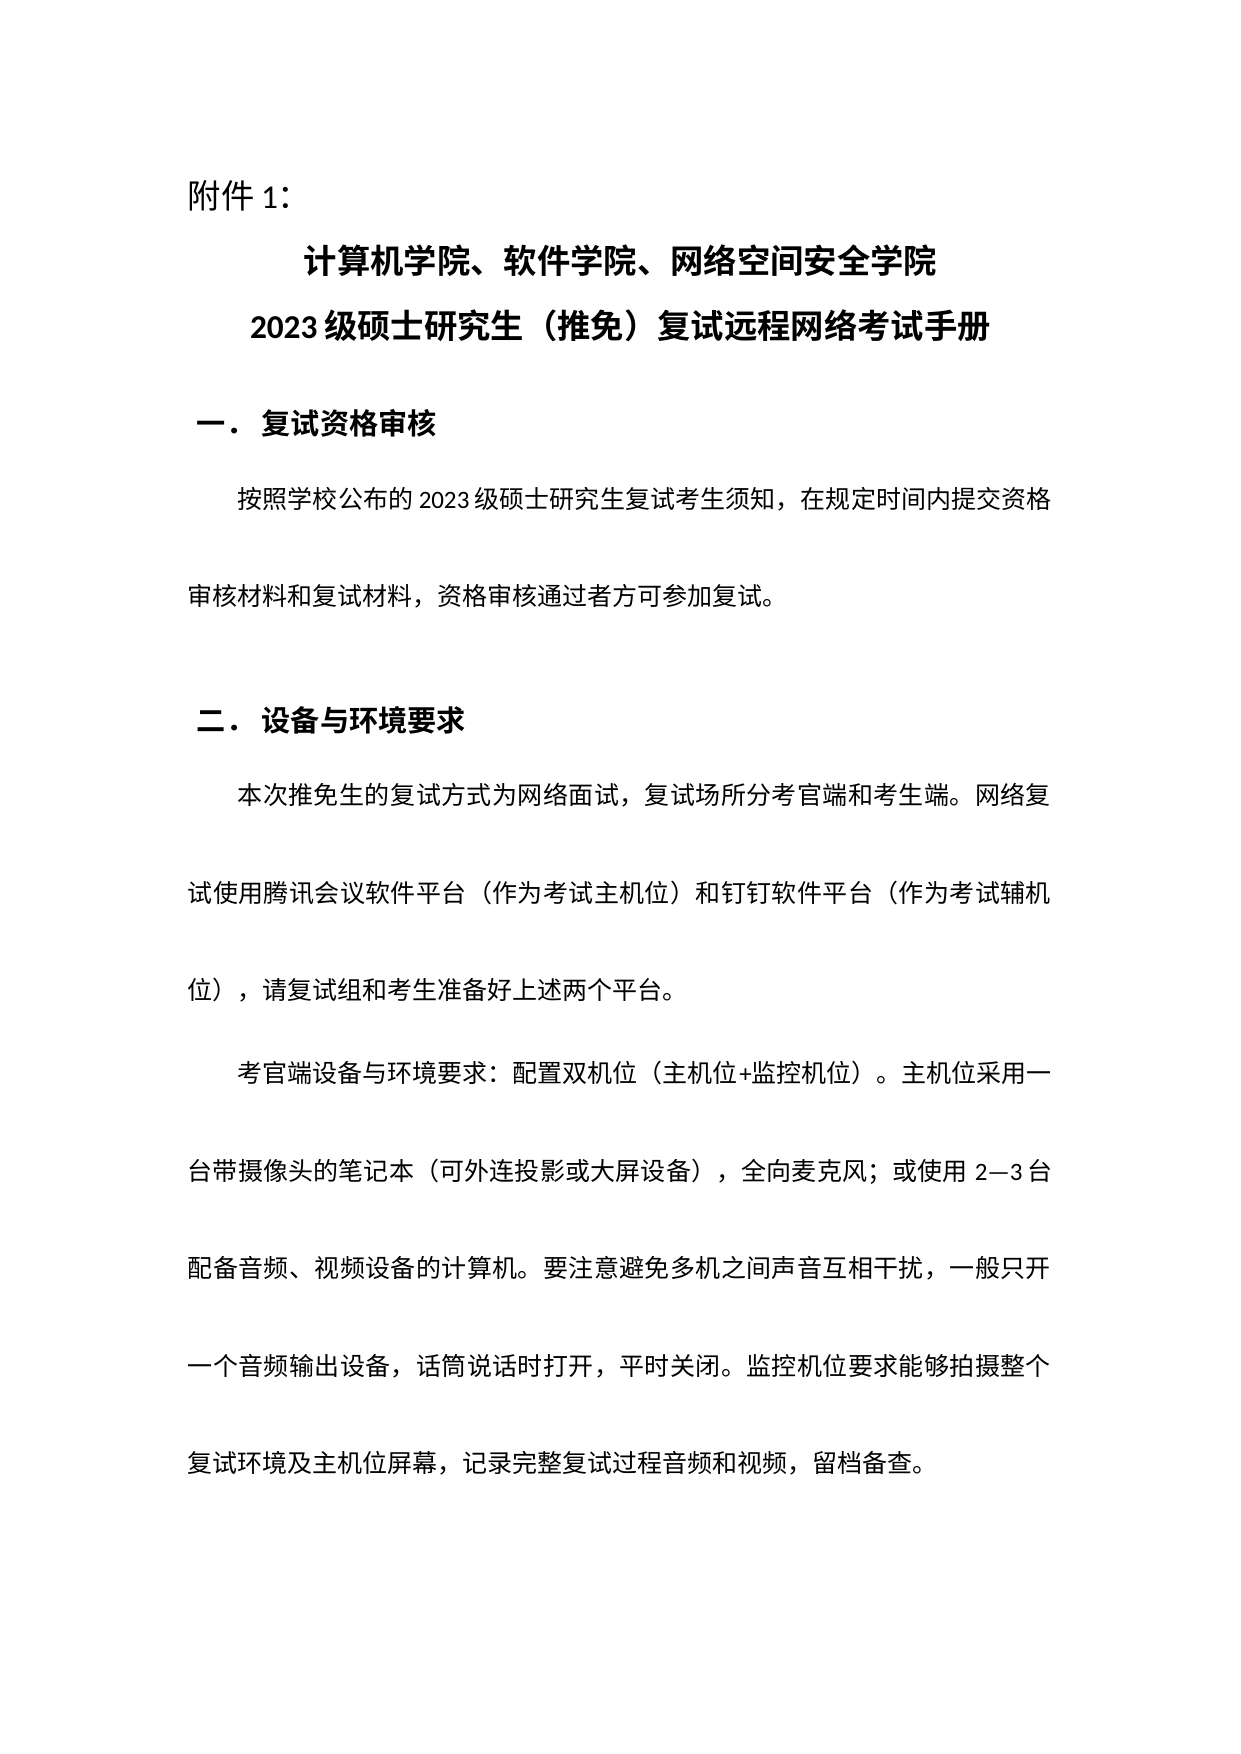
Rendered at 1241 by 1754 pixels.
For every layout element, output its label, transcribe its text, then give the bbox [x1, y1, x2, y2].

text 附件1： [187, 162, 1053, 227]
list 设备与环境要求 [197, 686, 1053, 751]
text 按照学校公布的2023级硕士研究生复试考生须知，在规定时间内提交资格审核材料和复试材料，资格审核通过者方可参加复试。 [187, 465, 1053, 627]
text 2023级硕士研究生（推免）复试远程网络考试手册 [187, 292, 1053, 357]
text 计算机学院、软件学院、网络空间安全学院 [187, 227, 1053, 292]
list 复试资格审核 [197, 389, 1053, 454]
text 考官端设备与环境要求：配置双机位（主机位+监控机位）。主机位采用一台带摄像头的笔记本（可外连投影或大屏设备），全向麦克风；或使用2—3台配备音频、视频设备的计算机。要注意避免多机之间声音互相干扰，一般只开一个音频输出设备，话筒说话时打开，平时关闭。监控机位要求能够拍摄整个复试环境及主机位屏幕，记录完整复试过程音频和视频，留档备查。 [187, 1039, 1053, 1494]
text 本次推免生的复试方式为网络面试，复试场所分考官端和考生端。网络复试使用腾讯会议软件平台（作为考试主机位）和钉钉软件平台（作为考试辅机位），请复试组和考生准备好上述两个平台。 [187, 761, 1053, 1021]
